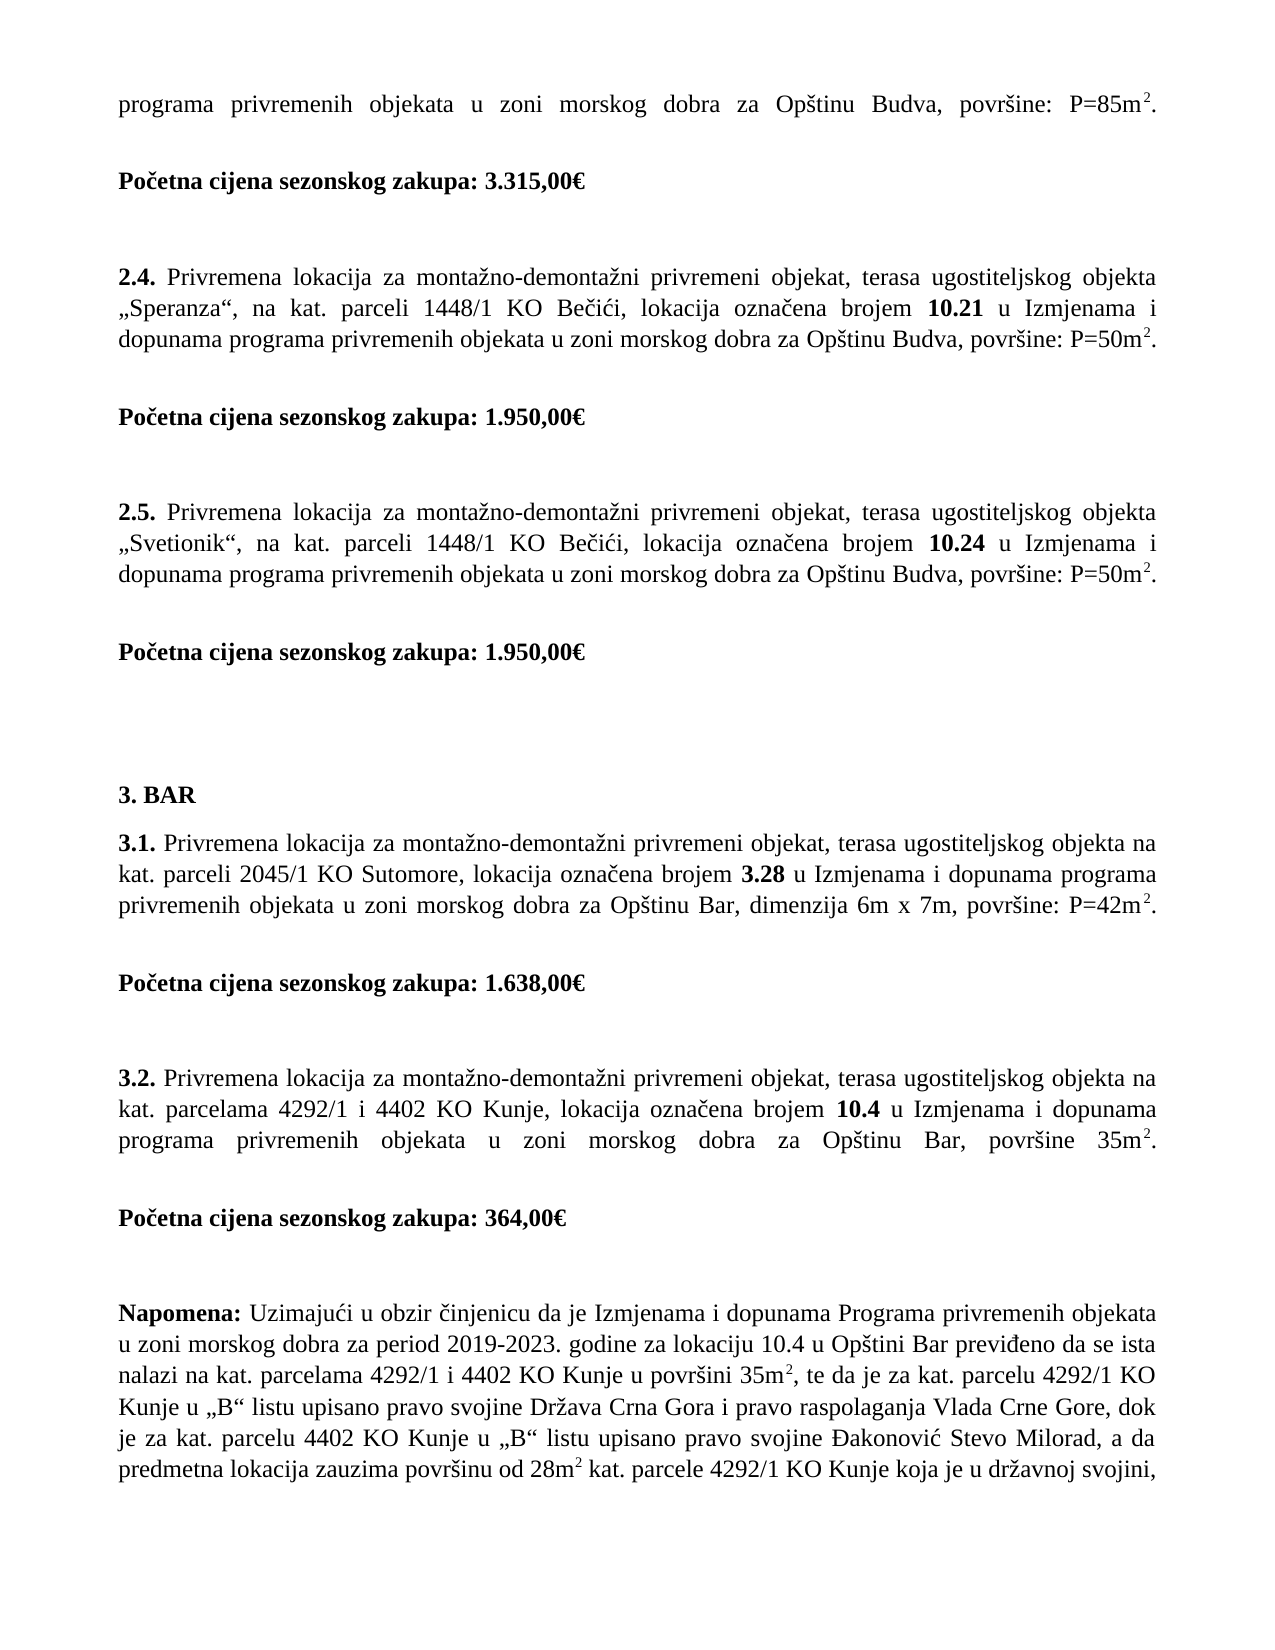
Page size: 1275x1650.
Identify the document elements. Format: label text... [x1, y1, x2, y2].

text 2.4. Privremena lokacija za montažno-demontažni privremeni objekat, terasa ugostiteljskog objekta „Speranza“, na kat. parceli 1448/1 KO Bečići, lokacija označena brojem 10.21 u Izmjenama i dopunama programa privremenih objekata u zoni morskog dobra za Opštinu Budva, površine: P=50m2. [118, 262, 1157, 383]
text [118, 1298, 1157, 1482]
text 2.5. Privremena lokacija za montažno-demontažni privremeni objekat, terasa ugostiteljskog objekta „Svetionik“, na kat. parceli 1448/1 KO Bečići, lokacija označena brojem 10.24 u Izmjenama i dopunama programa privremenih objekata u zoni morskog dobra za Opštinu Budva, površine: P=50m2. [118, 497, 1157, 618]
text Početna cijena sezonskog zakupa: 364,00€ [118, 1203, 1157, 1232]
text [118, 89, 1157, 148]
text Početna cijena sezonskog zakupa: 1.950,00€ [118, 637, 1157, 666]
text 3.2. Privremena lokacija za montažno-demontažni privremeni objekat, terasa ugostiteljskog objekta na kat. parcelama 4292/1 i 4402 KO Kunje, lokacija označena brojem 10.4 u Izmjenama i dopunama programa privremenih objekata u zoni morskog dobra za Opštinu Bar, površine 35m2. [118, 1063, 1157, 1184]
text 3. BAR [118, 780, 1157, 809]
text Početna cijena sezonskog zakupa: 1.638,00€ [118, 968, 1157, 997]
text Početna cijena sezonskog zakupa: 1.950,00€ [118, 402, 1157, 431]
text 3.1. Privremena lokacija za montažno-demontažni privremeni objekat, terasa ugostiteljskog objekta na kat. parceli 2045/1 KO Sutomore, lokacija označena brojem 3.28 u Izmjenama i dopunama programa privremenih objekata u zoni morskog dobra za Opštinu Bar, dimenzija 6m x 7m, površine: P=42m2. [118, 828, 1157, 949]
text Početna cijena sezonskog zakupa: 3.315,00€ [118, 166, 1157, 195]
